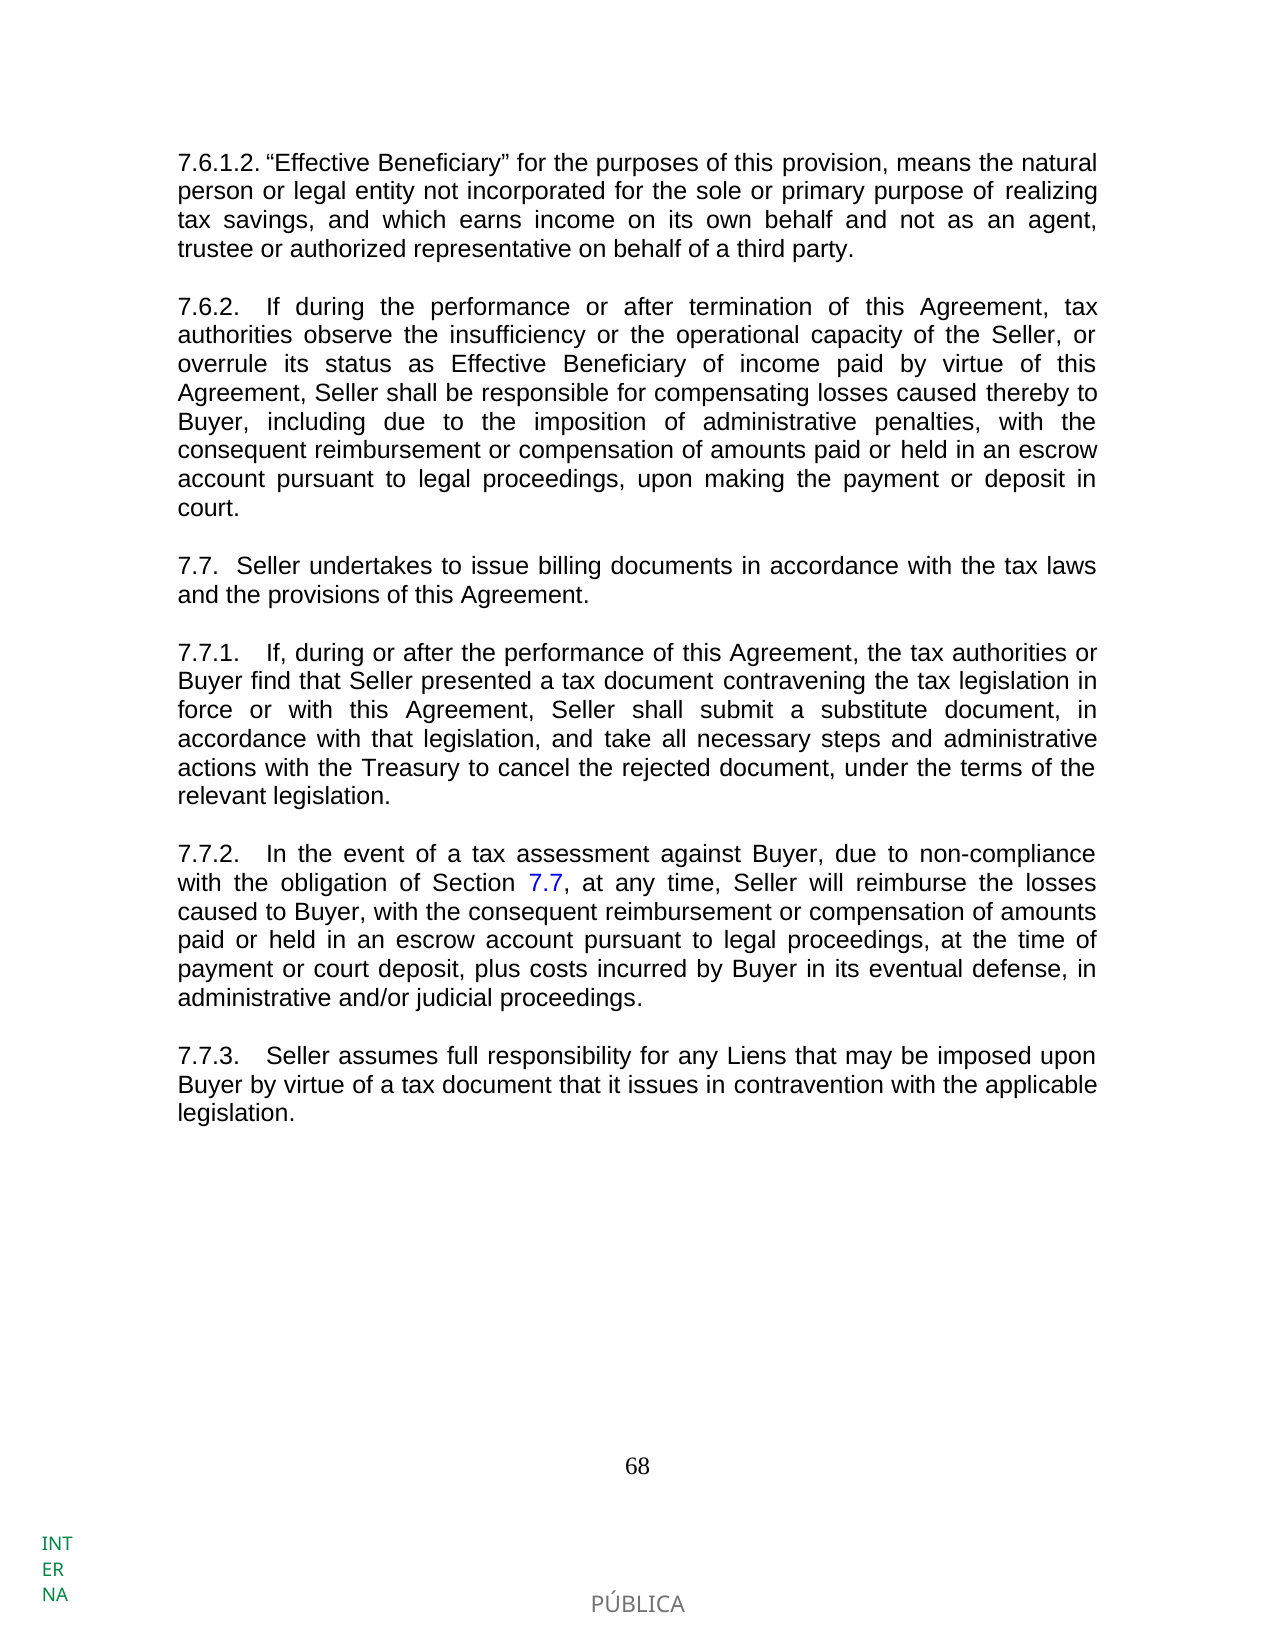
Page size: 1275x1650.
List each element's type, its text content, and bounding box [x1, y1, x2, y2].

list Seller assumes full responsibility for any Liens that may be imposed upon Buyer by virtue of a tax document that it issues in contravention with the applicable legislation. [177, 1041, 1098, 1127]
list “Effective Beneficiary” for the purposes of this provision, means the natural person or legal entity not incorporated for the sole or primary purpose of realizing tax savings, and which earns income on its own behalf and not as an agent, trustee or authorized representative on behalf of a third party. [177, 148, 1098, 263]
list Seller undertakes to issue billing documents in accordance with the tax laws and the provisions of this Agreement. [177, 551, 1098, 608]
list In the event of a tax assessment against Buyer, due to non-compliance with the obligation of Section 7.7, at any time, Seller will reimburse the losses caused to Buyer, with the consequent reimbursement or compensation of amounts paid or held in an escrow account pursuant to legal proceedings, at the time of payment or court deposit, plus costs incurred by Buyer in its eventual defense, in administrative and/or judicial proceedings. [177, 839, 1098, 1012]
list If during the performance or after termination of this Agreement, tax authorities observe the insufficiency or the operational capacity of the Seller, or overrule its status as Effective Beneficiary of income paid by virtue of this Agreement, Seller shall be responsible for compensating losses caused thereby to Buyer, including due to the imposition of administrative penalties, with the consequent reimbursement or compensation of amounts paid or held in an escrow account pursuant to legal proceedings, upon making the payment or deposit in court. [177, 292, 1098, 522]
list If, during or after the performance of this Agreement, the tax authorities or Buyer find that Seller presented a tax document contravening the tax legislation in force or with this Agreement, Seller shall submit a substitute document, in accordance with that legislation, and take all necessary steps and administrative actions with the Treasury to cancel the rejected document, under the terms of the relevant legislation. [177, 638, 1098, 810]
